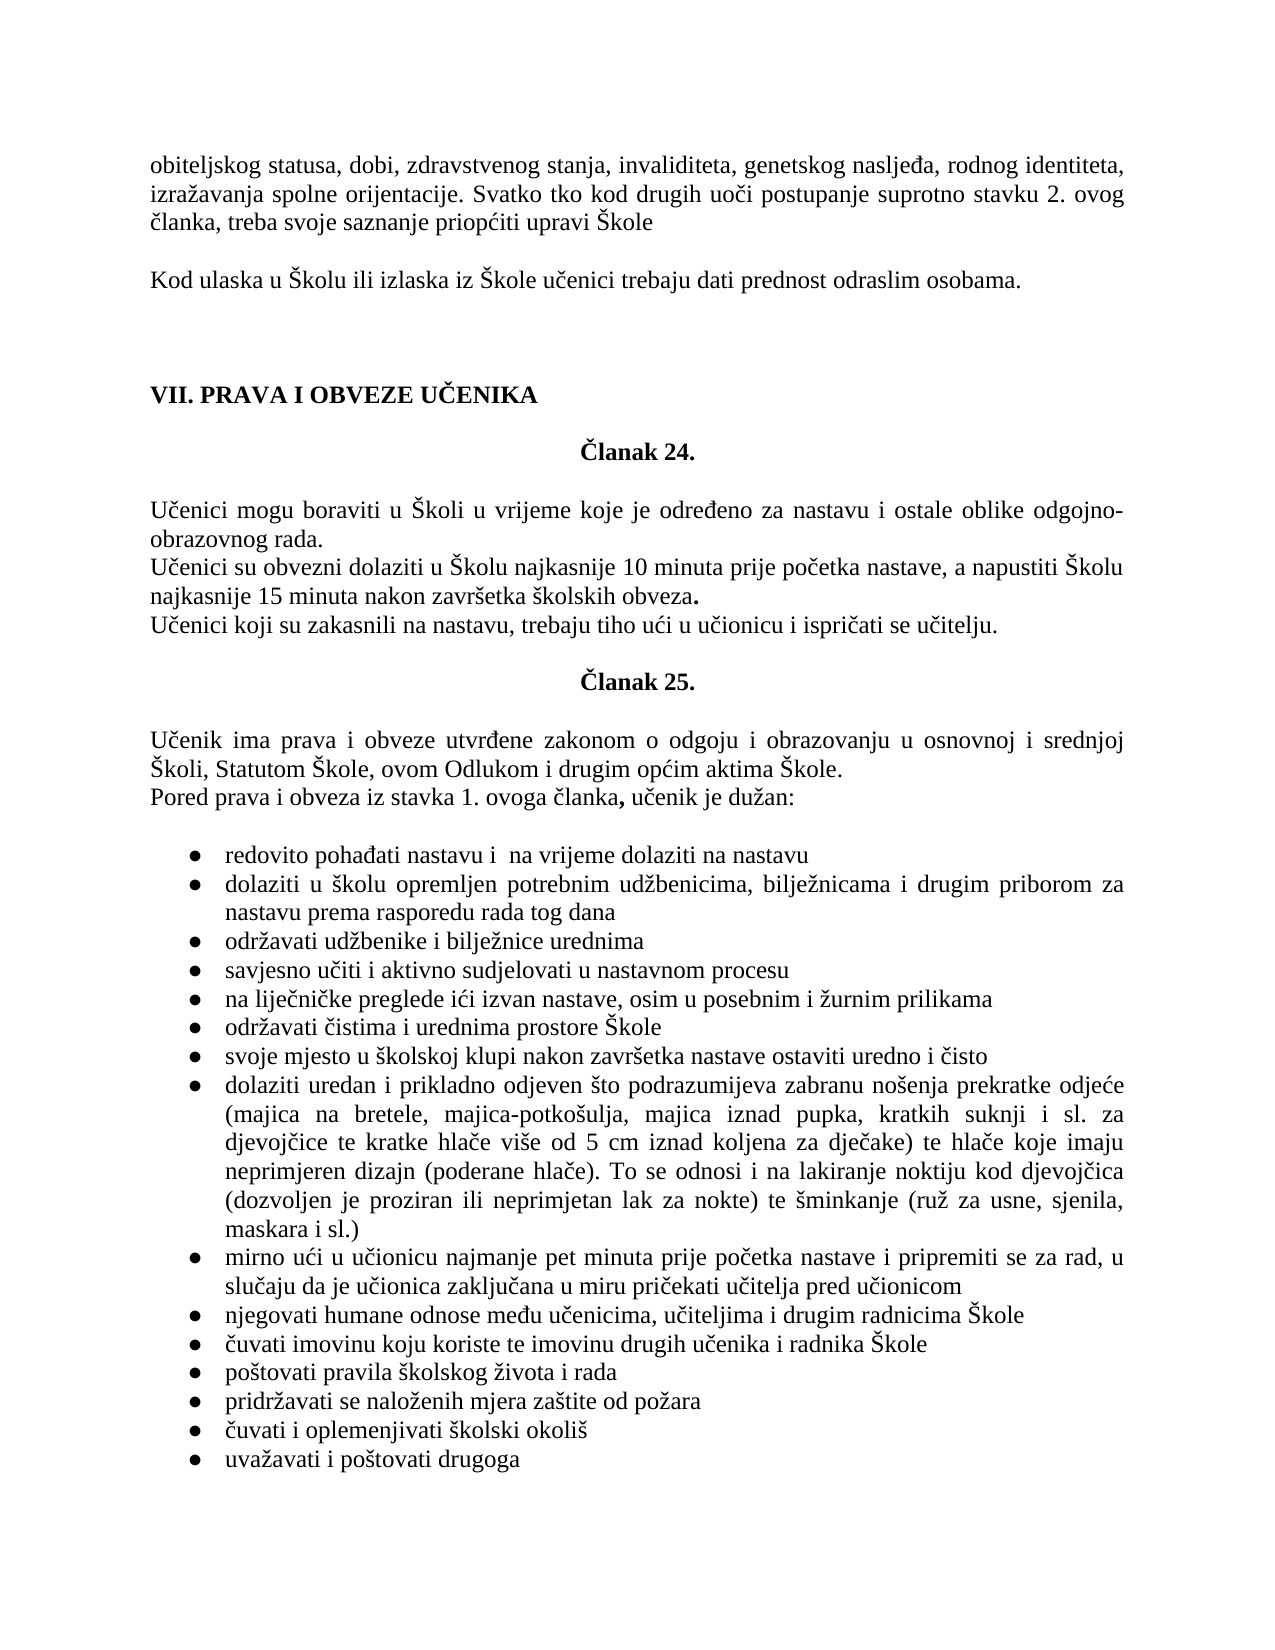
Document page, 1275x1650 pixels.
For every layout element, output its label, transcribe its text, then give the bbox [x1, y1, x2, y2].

list mirno ući u učionicu najmanje pet minuta prije početka nastave i pripremiti se za rad, u slučaju da je učionica zaključana u miru pričekati učitelja pred učionicom [187, 1242, 1125, 1300]
text Učenici koji su zakasnili na nastavu, trebaju tiho ući u učionicu i ispričati se učitelju. [150, 610, 1125, 639]
list poštovati pravila školskog života i rada [187, 1357, 1125, 1386]
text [150, 150, 1125, 236]
list održavati čistima i urednima prostore Škole [187, 1012, 1125, 1041]
list pridržavati se naloženih mjera zaštite od požara [187, 1386, 1125, 1415]
list svoje mjesto u školskoj klupi nakon završetka nastave ostaviti uredno i čisto [187, 1041, 1125, 1070]
list čuvati imovinu koju koriste te imovinu drugih učenika i radnika Škole [187, 1329, 1125, 1357]
text Učenici mogu boraviti u Školi u vrijeme koje je određeno za nastavu i ostale oblike odgojno-obrazovnog rada. [150, 495, 1125, 552]
text Pored prava i obveza iz stavka 1. ovoga članka, učenik je dužan: [150, 782, 1125, 811]
list savjesno učiti i aktivno sudjelovati u nastavnom procesu [187, 955, 1125, 984]
text Članak 24. [150, 437, 1125, 466]
list dolaziti uredan i prikladno odjeven što podrazumijeva zabranu nošenja prekratke odjeće (majica na bretele, majica-potkošulja, majica iznad pupka, kratkih suknji i sl. za djevojčice te kratke hlače više od 5 cm iznad koljena za dječake) te hlače koje imaju neprimjeren dizajn (poderane hlače). To se odnosi i na lakiranje noktiju kod djevojčica (dozvoljen je proziran ili neprimjetan lak za nokte) te šminkanje (ruž za usne, sjenila, maskara i sl.) [187, 1070, 1125, 1242]
list uvažavati i poštovati drugoga [187, 1444, 1125, 1472]
list njegovati humane odnose među učenicima, učiteljima i drugim radnicima Škole [187, 1300, 1125, 1329]
text Kod ulaska u Školu ili izlaska iz Škole učenici trebaju dati prednost odraslim osobama. [150, 265, 1125, 294]
text VII. PRAVA I OBVEZE UČENIKA [150, 380, 1125, 409]
list na liječničke preglede ići izvan nastave, osim u posebnim i žurnim prilikama [187, 984, 1125, 1012]
list redovito pohađati nastavu i na vrijeme dolaziti na nastavu [187, 840, 1125, 869]
text Članak 25. [150, 667, 1125, 696]
list dolaziti u školu opremljen potrebnim udžbenicima, bilježnicama i drugim priborom za nastavu prema rasporedu rada tog dana [187, 869, 1125, 926]
list održavati udžbenike i bilježnice urednima [187, 926, 1125, 955]
text Učenici su obvezni dolaziti u Školu najkasnije 10 minuta prije početka nastave, a napustiti Školu najkasnije 15 minuta nakon završetka školskih obveza. [150, 552, 1125, 610]
text Učenik ima prava i obveze utvrđene zakonom o odgoju i obrazovanju u osnovnoj i srednjoj Školi, Statutom Škole, ovom Odlukom i drugim općim aktima Škole. [150, 725, 1125, 782]
list čuvati i oplemenjivati školski okoliš [187, 1415, 1125, 1444]
